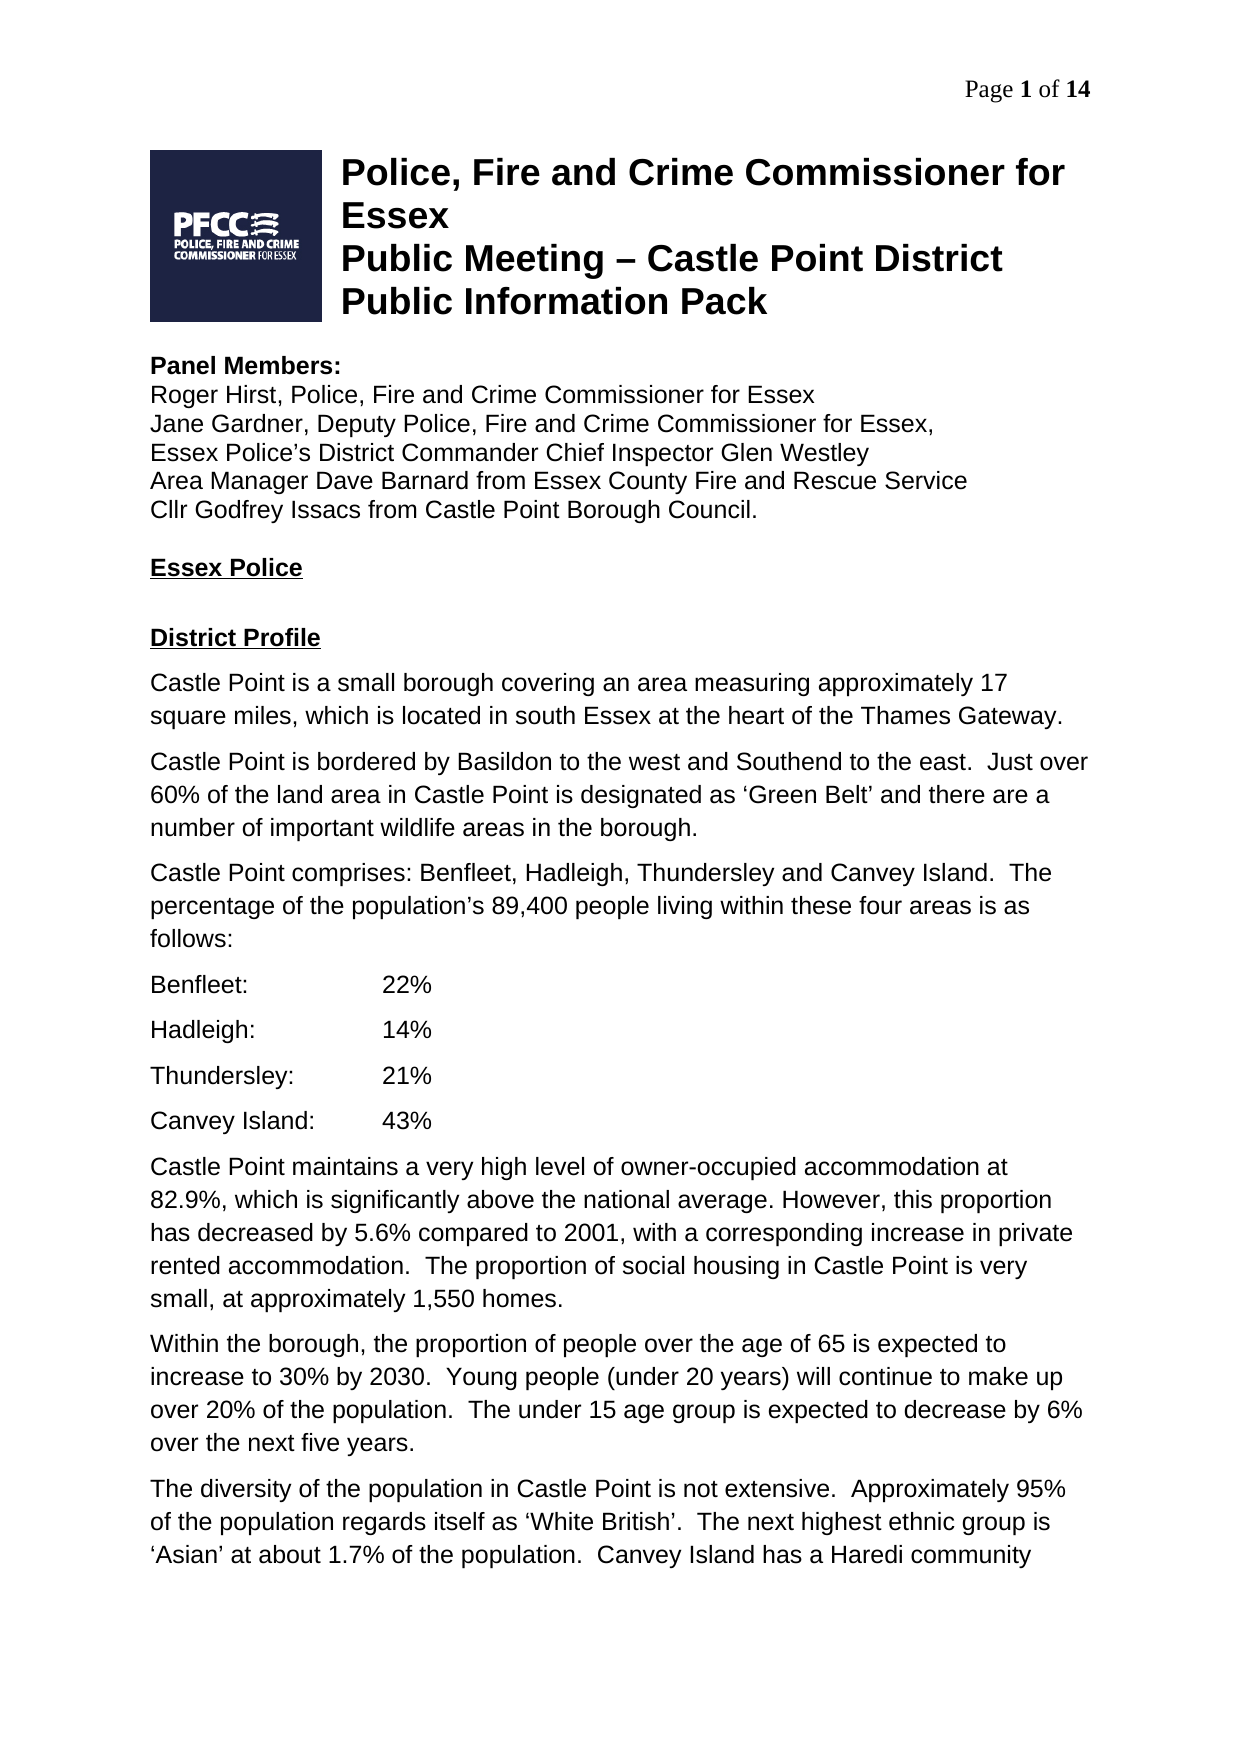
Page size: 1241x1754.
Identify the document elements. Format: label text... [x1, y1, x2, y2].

text Castle Point comprises: Benfleet, Hadleigh, Thundersley and Canvey Island. The percentage of the population’s 89,400 people living within these four areas is as follows: [150, 858, 1090, 953]
text Hadleigh: 14% [150, 1015, 1090, 1044]
text Essex Police [150, 552, 1090, 581]
text Castle Point is bordered by Basildon to the west and Southend to the east. Just over 60% of the land area in Castle Point is designated as ‘Green Belt’ and there are a number of important wildlife areas in the borough. [150, 747, 1090, 841]
text Castle Point is a small borough covering an area measuring approximately 17 square miles, which is located in south Essex at the heart of the Thames Gateway. [150, 668, 1090, 730]
text Cllr Godfrey Issacs from Castle Point Borough Council. [150, 495, 1090, 524]
text Jane Gardner, Deputy Police, Fire and Crime Commissioner for Essex, [150, 409, 1090, 437]
text Thundersley: 21% [150, 1061, 1090, 1089]
text Area Manager Dave Barnard from Essex County Fire and Rescue Service [150, 466, 1090, 495]
text Public Meeting – Castle Point District [322, 236, 1090, 279]
text Castle Point maintains a very high level of owner-occupied accommodation at 82.9%, which is significantly above the national average. However, this proportion has decreased by 5.6% compared to 2001, with a corresponding increase in private rented accommodation. The proportion of social housing in Castle Point is very small, at approximately 1,550 homes. [150, 1152, 1090, 1313]
text District Profile [150, 622, 1090, 651]
text Police, Fire and Crime Commissioner for Essex [322, 150, 1090, 236]
text Benfleet: 22% [150, 970, 1090, 998]
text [150, 1474, 1090, 1569]
text Canvey Island: 43% [150, 1106, 1090, 1135]
text Public Information Pack [322, 279, 1090, 322]
text Panel Members: [150, 351, 1090, 380]
picture [150, 150, 322, 322]
text Essex Police’s District Commander Chief Inspector Glen Westley [150, 437, 1090, 466]
text Roger Hirst, Police, Fire and Crime Commissioner for Essex [150, 380, 1090, 409]
text Within the borough, the proportion of people over the age of 65 is expected to increase to 30% by 2030. Young people (under 20 years) will continue to make up over 20% of the population. The under 15 age group is expected to decrease by 6% over the next five years. [150, 1329, 1090, 1457]
